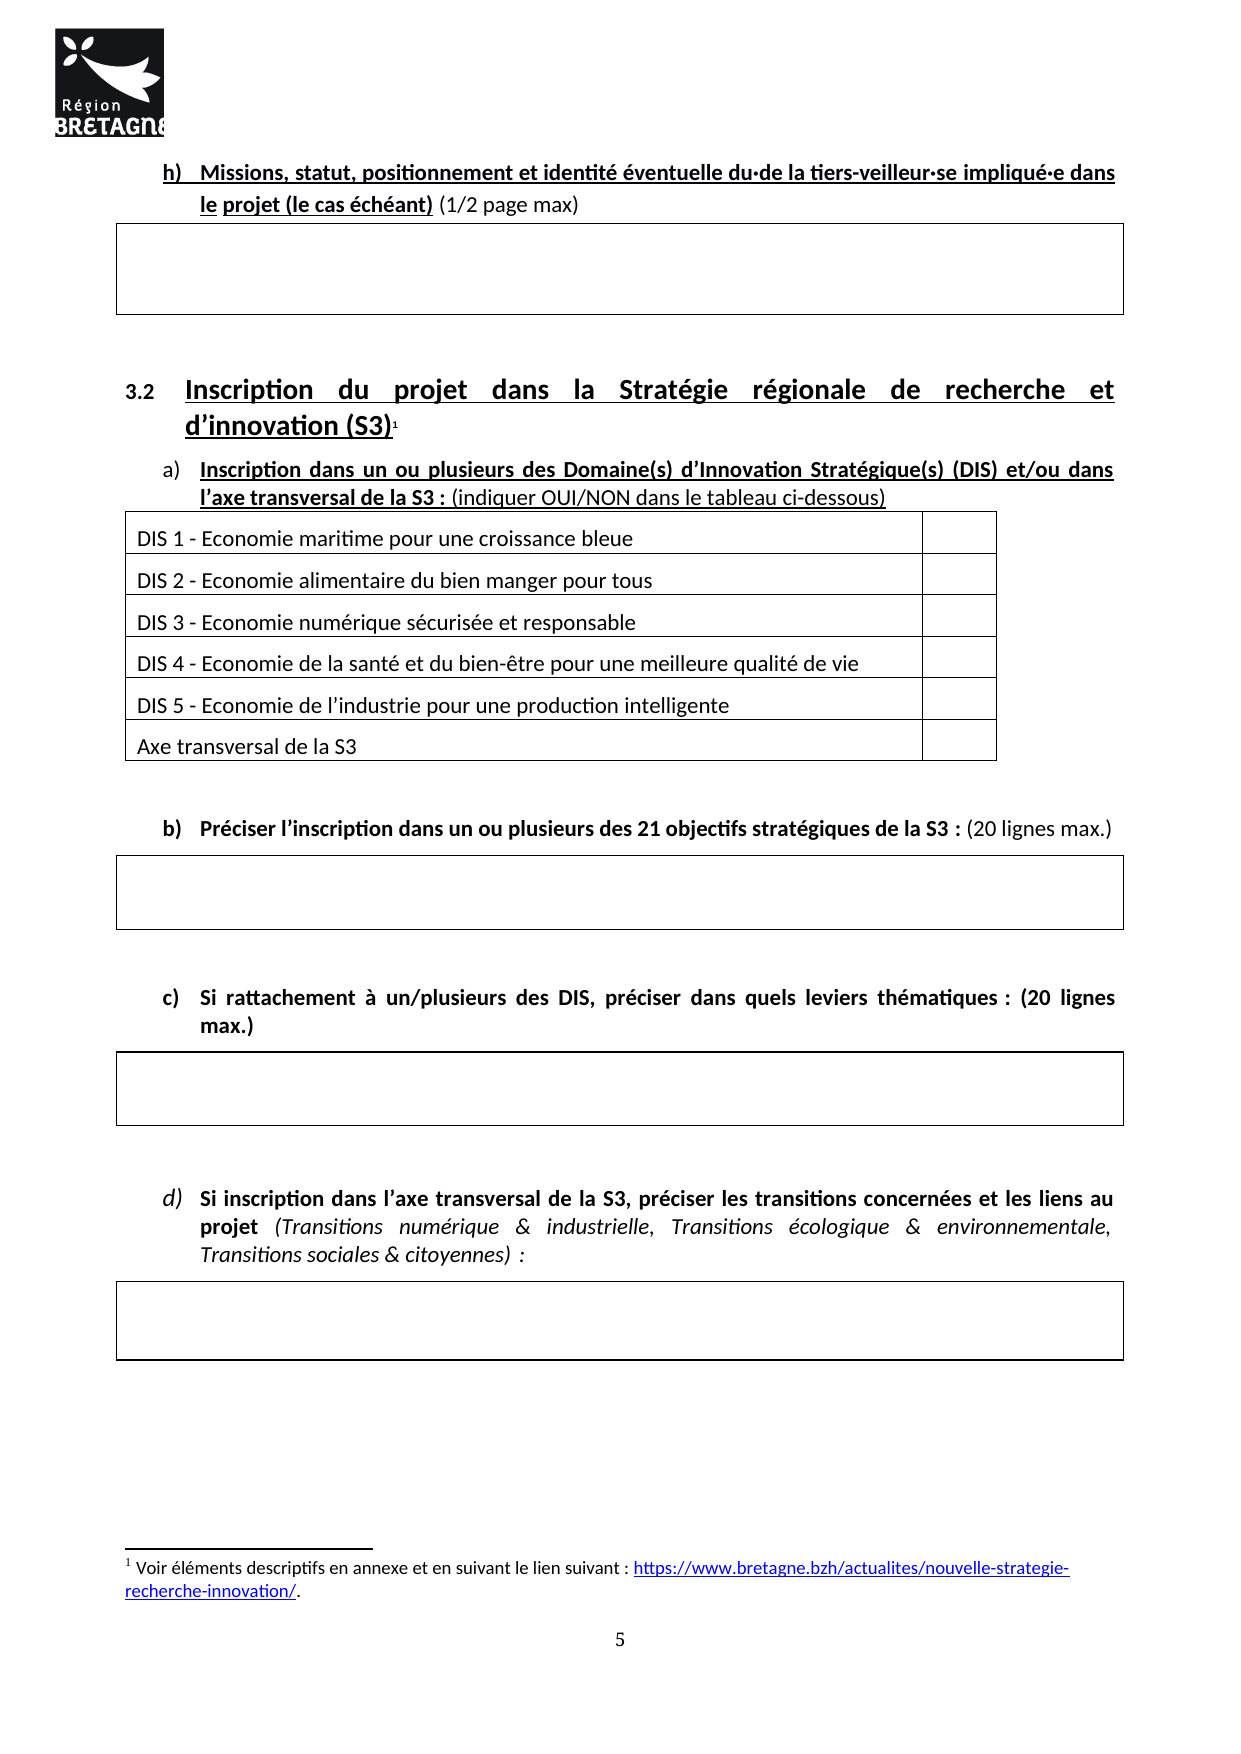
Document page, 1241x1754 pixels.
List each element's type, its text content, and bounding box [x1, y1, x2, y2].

table_cell [923, 554, 996, 594]
table_cell DIS 3 - Economie numérique sécurisée et responsable [126, 595, 922, 636]
subtitle Missions, statut, positionnement et identité éventuelle du·de la tiers-veilleur·se impliqué·e dans le projet (le cas échéant) (1/2 page max) [162, 183, 1115, 218]
list Si inscription dans l’axe transversal de la S3, préciser les transitions concernées et les liens au projet (Transitions numérique & industrielle, Transitions écologique & environnementale, Transitions sociales & citoyennes) : [162, 1182, 1115, 1268]
subtitle Inscription dans un ou plusieurs des Domaine(s) d’Innovation Stratégique(s) (DIS) et/ou dans l’axe transversal de la S3 : (indiquer OUI/NON dans le tableau ci-dessous) [162, 455, 1115, 511]
list Si rattachement à un/plusieurs des DIS, préciser dans quels leviers thématiques : (20 lignes max.) [162, 983, 1115, 1039]
table_cell [923, 720, 996, 760]
table_cell DIS 5 - Economie de l’industrie pour une production intelligente [126, 678, 922, 719]
list Préciser l’inscription dans un ou plusieurs des 21 objectifs stratégiques de la S3 : (20 lignes max.) [162, 814, 1115, 842]
table_cell Axe transversal de la S3 [126, 720, 922, 760]
table_header DIS 1 - Economie maritime pour une croissance bleue [126, 512, 922, 553]
table_cell [923, 637, 996, 677]
table_cell DIS 4 - Economie de la santé et du bien-être pour une meilleure qualité de vie [126, 637, 922, 677]
picture [55, 28, 164, 137]
table_cell [923, 678, 996, 719]
table_header [923, 512, 996, 553]
table_cell [923, 595, 996, 636]
subtitle Missions, statut, positionnement et identité éventuelle du·de la tiers-veilleur·se impliqué·e dans le projet (le cas échéant) (1/2 page max) [162, 158, 1115, 182]
table_cell DIS 2 - Economie alimentaire du bien manger pour tous [126, 554, 922, 594]
subtitle Inscription du projet dans la Stratégie régionale de recherche et d’innovation (S3) [125, 371, 1115, 442]
